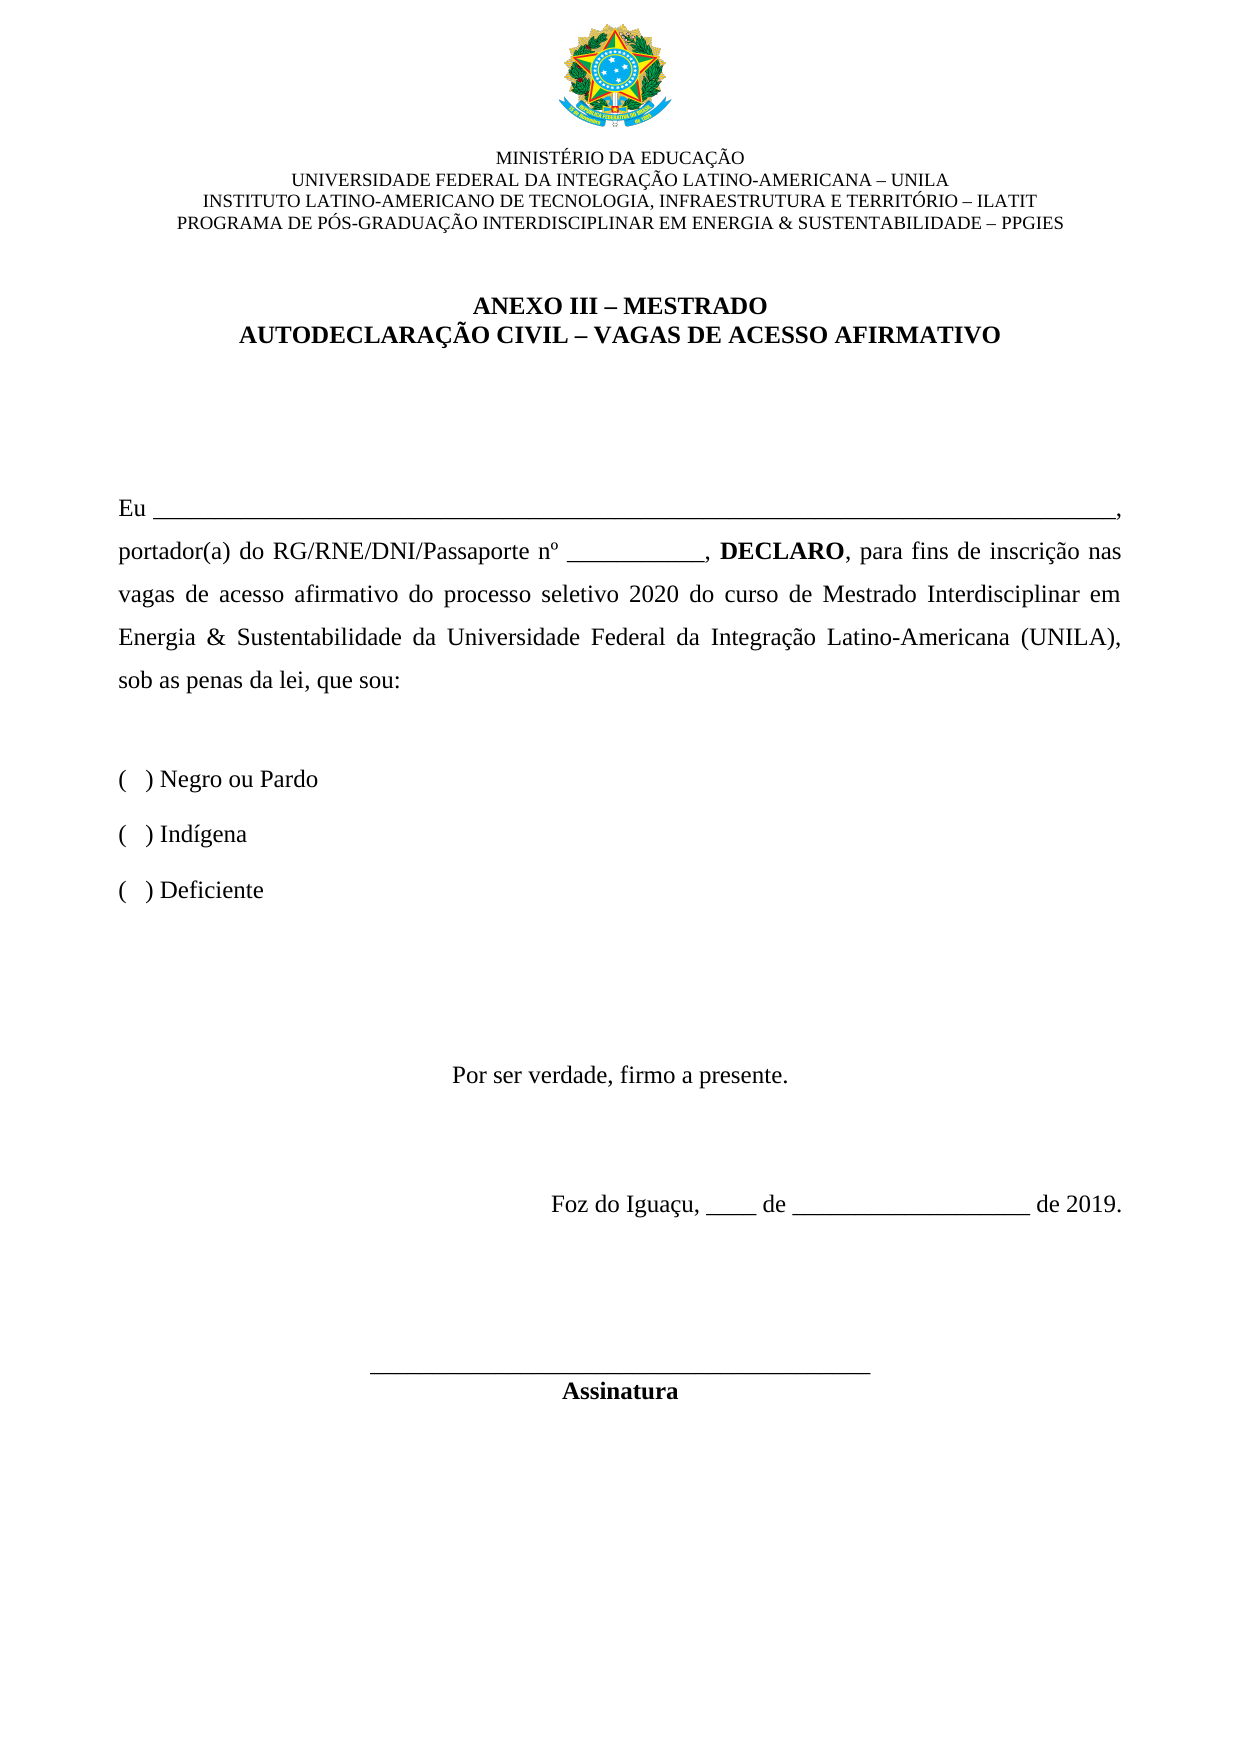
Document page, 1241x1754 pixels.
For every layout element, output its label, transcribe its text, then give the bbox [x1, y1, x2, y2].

text Por ser verdade, firmo a presente. [118, 1060, 1122, 1089]
text ( ) Indígena [118, 819, 1122, 848]
text ANEXO III – MESTRADO [118, 291, 1122, 320]
text AUTODECLARAÇÃO CIVIL – VAGAS DE ACESSO AFIRMATIVO [118, 320, 1122, 349]
picture [643, 113, 651, 119]
text ________________________________________ Assinatura [118, 1348, 1122, 1405]
text Eu _____________________________________________________________________________, portador(a) do RG/RNE/DNI/Passaporte nº ___________, DECLARO, para fins de inscrição nas vagas de acesso afirmativo do processo seletivo 2020 do curso de Mestrado Interdisciplinar em Energia & Sustentabilidade da Universidade Federal da Integração Latino-Americana (UNILA), sob as penas da lei, que sou: [118, 493, 1122, 694]
picture [638, 106, 651, 114]
text ( ) Negro ou Pardo [118, 764, 1122, 793]
text ( ) Deficiente [118, 875, 1122, 904]
picture [558, 24, 672, 127]
text Foz do Iguaçu, ____ de ___________________ de 2019. [118, 1189, 1122, 1218]
